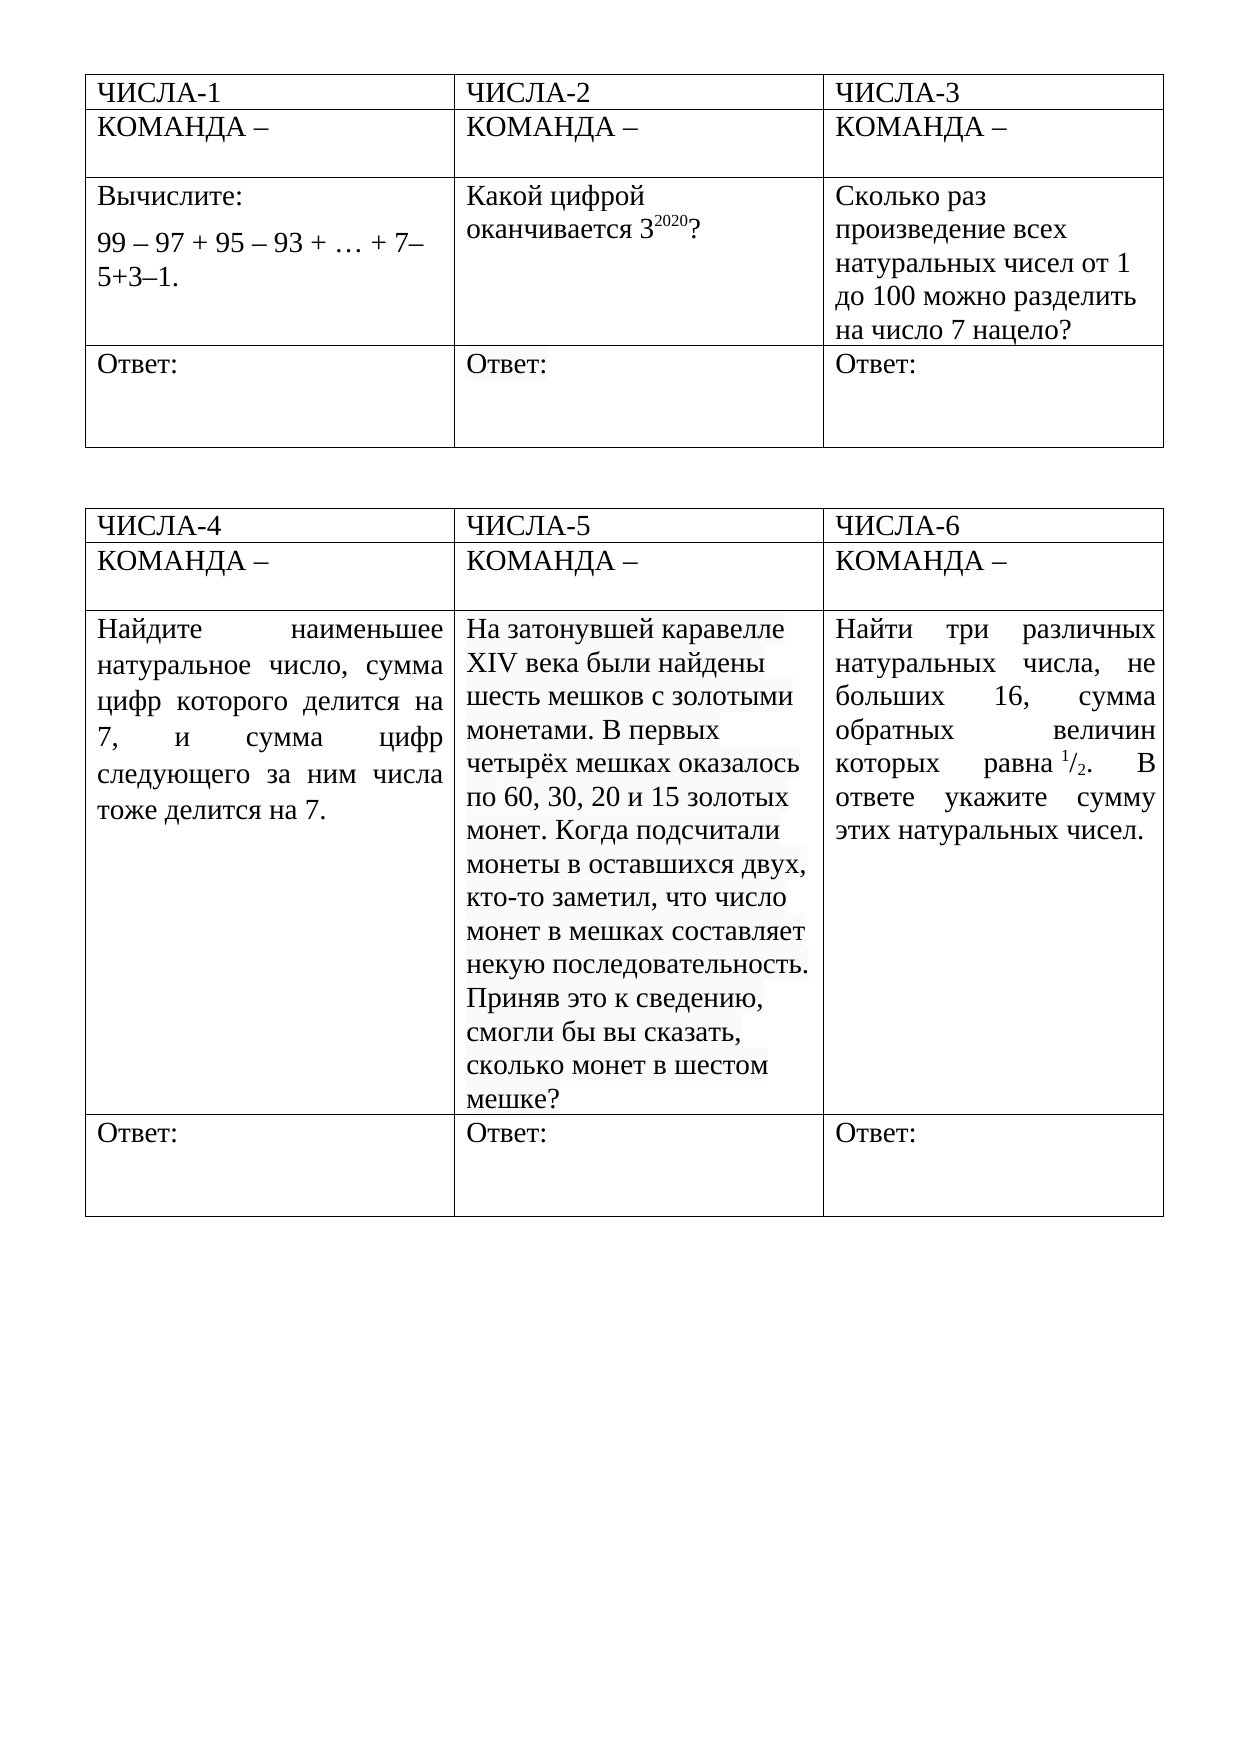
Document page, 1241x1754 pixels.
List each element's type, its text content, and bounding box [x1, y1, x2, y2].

table_cell Какой цифрой оканчивается 32020? [455, 178, 823, 345]
table_cell Ответ: [455, 1115, 823, 1216]
table_cell Вычислите: 99 – 97 + 95 – 93 + … + 7– 5+3–1. [86, 178, 454, 345]
table_header ЧИСЛА-3 [824, 75, 1163, 108]
table_cell КОМАНДА – [86, 110, 454, 177]
table_cell КОМАНДА – [86, 543, 454, 610]
table_cell Ответ: [86, 1115, 454, 1216]
table_cell Ответ: [455, 346, 823, 447]
table_cell Ответ: [824, 1115, 1163, 1216]
table_cell Ответ: [86, 346, 454, 447]
table_cell Найти три различных натуральных числа, не больших 16, сумма обратных величин которых равна 1/2. В ответе укажите сумму этих натуральных чисел. [824, 611, 1163, 1114]
table_cell КОМАНДА – [455, 110, 823, 177]
table_header ЧИСЛА-5 [455, 509, 823, 542]
table_cell КОМАНДА – [824, 543, 1163, 610]
table_cell Найдите наименьшее натуральное число, сумма цифр которого делится на 7, и сумма цифр следующего за ним числа тоже делится на 7. [86, 611, 454, 1114]
table_header ЧИСЛА-4 [86, 509, 454, 542]
table_header ЧИСЛА-1 [86, 75, 454, 108]
table_cell На затонувшей каравелле XIV века были найдены шесть мешков с золотыми монетами. В первых четырёх мешках оказалось по 60, 30, 20 и 15 золотых монет. Когда подсчитали монеты в оставшихся двух, кто-то заметил, что число монет в мешках составляет некую последовательность. Приняв это к сведению, смогли бы вы сказать, сколько монет в шестом мешке? [455, 611, 823, 1114]
table_cell Ответ: [824, 346, 1163, 447]
table_header ЧИСЛА-6 [824, 509, 1163, 542]
table_header ЧИСЛА-2 [455, 75, 823, 108]
table_cell Сколько раз произведение всех натуральных чисел от 1 до 100 можно разделить на число 7 нацело? [824, 178, 1163, 345]
table_cell КОМАНДА – [455, 543, 823, 610]
table_cell КОМАНДА – [824, 110, 1163, 177]
